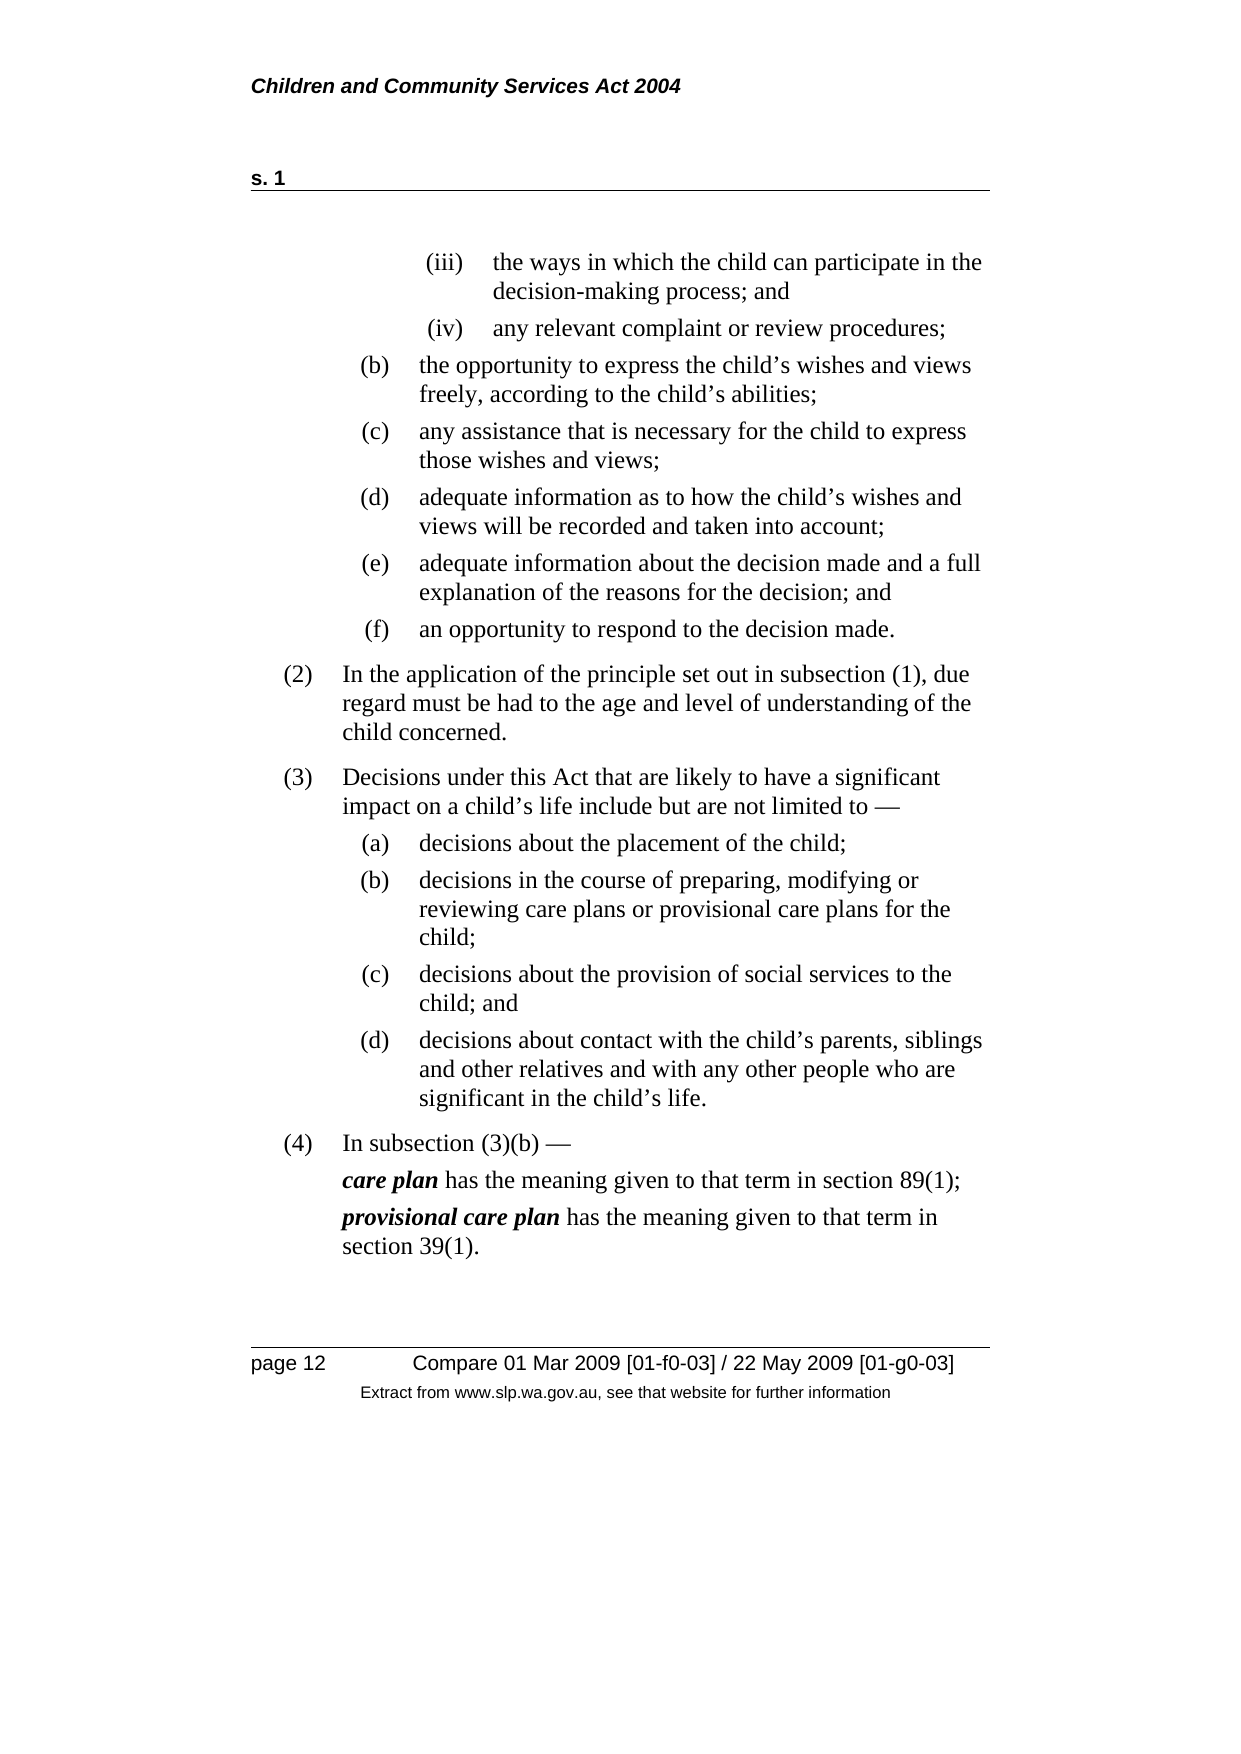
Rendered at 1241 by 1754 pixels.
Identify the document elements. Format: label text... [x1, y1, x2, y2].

text (2) In the application of the principle set out in subsection (1), due regard must be had to the age and level of understanding of the child concerned. [251, 659, 990, 745]
text (a) decisions about the placement of the child; [251, 828, 990, 857]
text (3) Decisions under this Act that are likely to have a significant impact on a child’s life include but are not limited to — [251, 762, 990, 819]
text (4) In subsection (3)(b) — [251, 1128, 990, 1157]
text (iii) the ways in which the child can participate in the decision-making process; and [251, 247, 990, 305]
text (e) adequate information about the decision made and a full explanation of the reasons for the decision; and [251, 548, 990, 605]
text provisional care plan has the meaning given to that term in section 39(1). [251, 1202, 990, 1260]
text care plan has the meaning given to that term in section 89(1); [251, 1165, 990, 1194]
text (d) adequate information as to how the child’s wishes and views will be recorded and taken into account; [251, 482, 990, 539]
text (f) an opportunity to respond to the decision made. [251, 614, 990, 642]
text (b) the opportunity to express the child’s wishes and views freely, according to the child’s abilities; [251, 350, 990, 408]
text (c) any assistance that is necessary for the child to express those wishes and views; [251, 416, 990, 474]
text (d) decisions about contact with the child’s parents, siblings and other relatives and with any other people who are significant in the child’s life. [251, 1025, 990, 1112]
text (c) decisions about the provision of social services to the child; and [251, 959, 990, 1017]
text (iv) any relevant complaint or review procedures; [251, 313, 990, 342]
text (b) decisions in the course of preparing, modifying or reviewing care plans or provisional care plans for the child; [251, 865, 990, 951]
